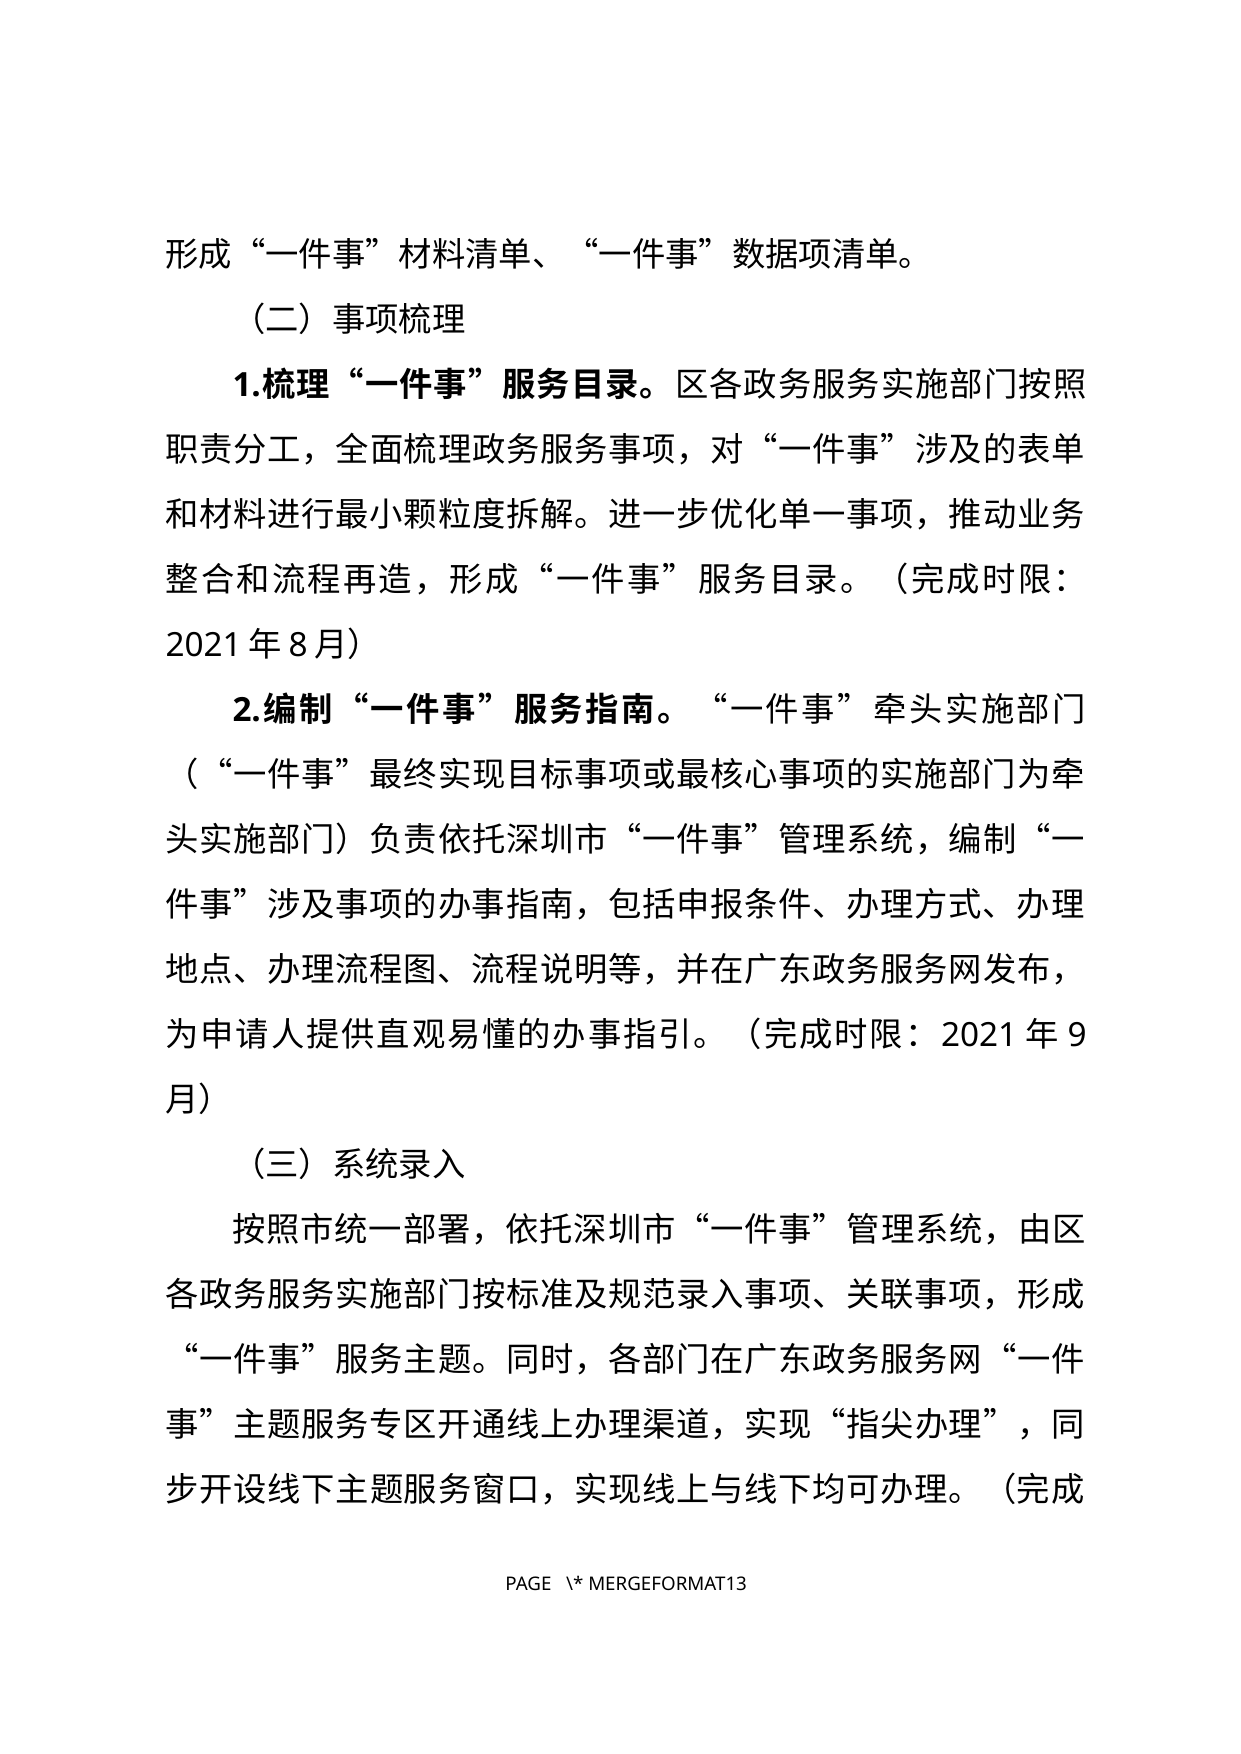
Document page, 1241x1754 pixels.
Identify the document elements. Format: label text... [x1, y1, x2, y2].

text （二）事项梳理 [232, 284, 1087, 349]
text 1.梳理“一件事”服务目录。区各政务服务实施部门按照职责分工，全面梳理政务服务事项，对“一件事”涉及的表单和材料进行最小颗粒度拆解。进一步优化单一事项，推动业务整合和流程再造，形成“一件事”服务目录。（完成时限：2021年8月） [165, 349, 1087, 674]
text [165, 1194, 1087, 1519]
text （三）系统录入 [232, 1129, 1087, 1194]
text 2.编制“一件事”服务指南。“一件事”牵头实施部门（“一件事”最终实现目标事项或最核心事项的实施部门为牵头实施部门）负责依托深圳市“一件事”管理系统，编制“一件事”涉及事项的办事指南，包括申报条件、办理方式、办理地点、办理流程图、流程说明等，并在广东政务服务网发布，为申请人提供直观易懂的办事指引。（完成时限：2021年9月） [165, 674, 1087, 1129]
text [165, 219, 1087, 284]
